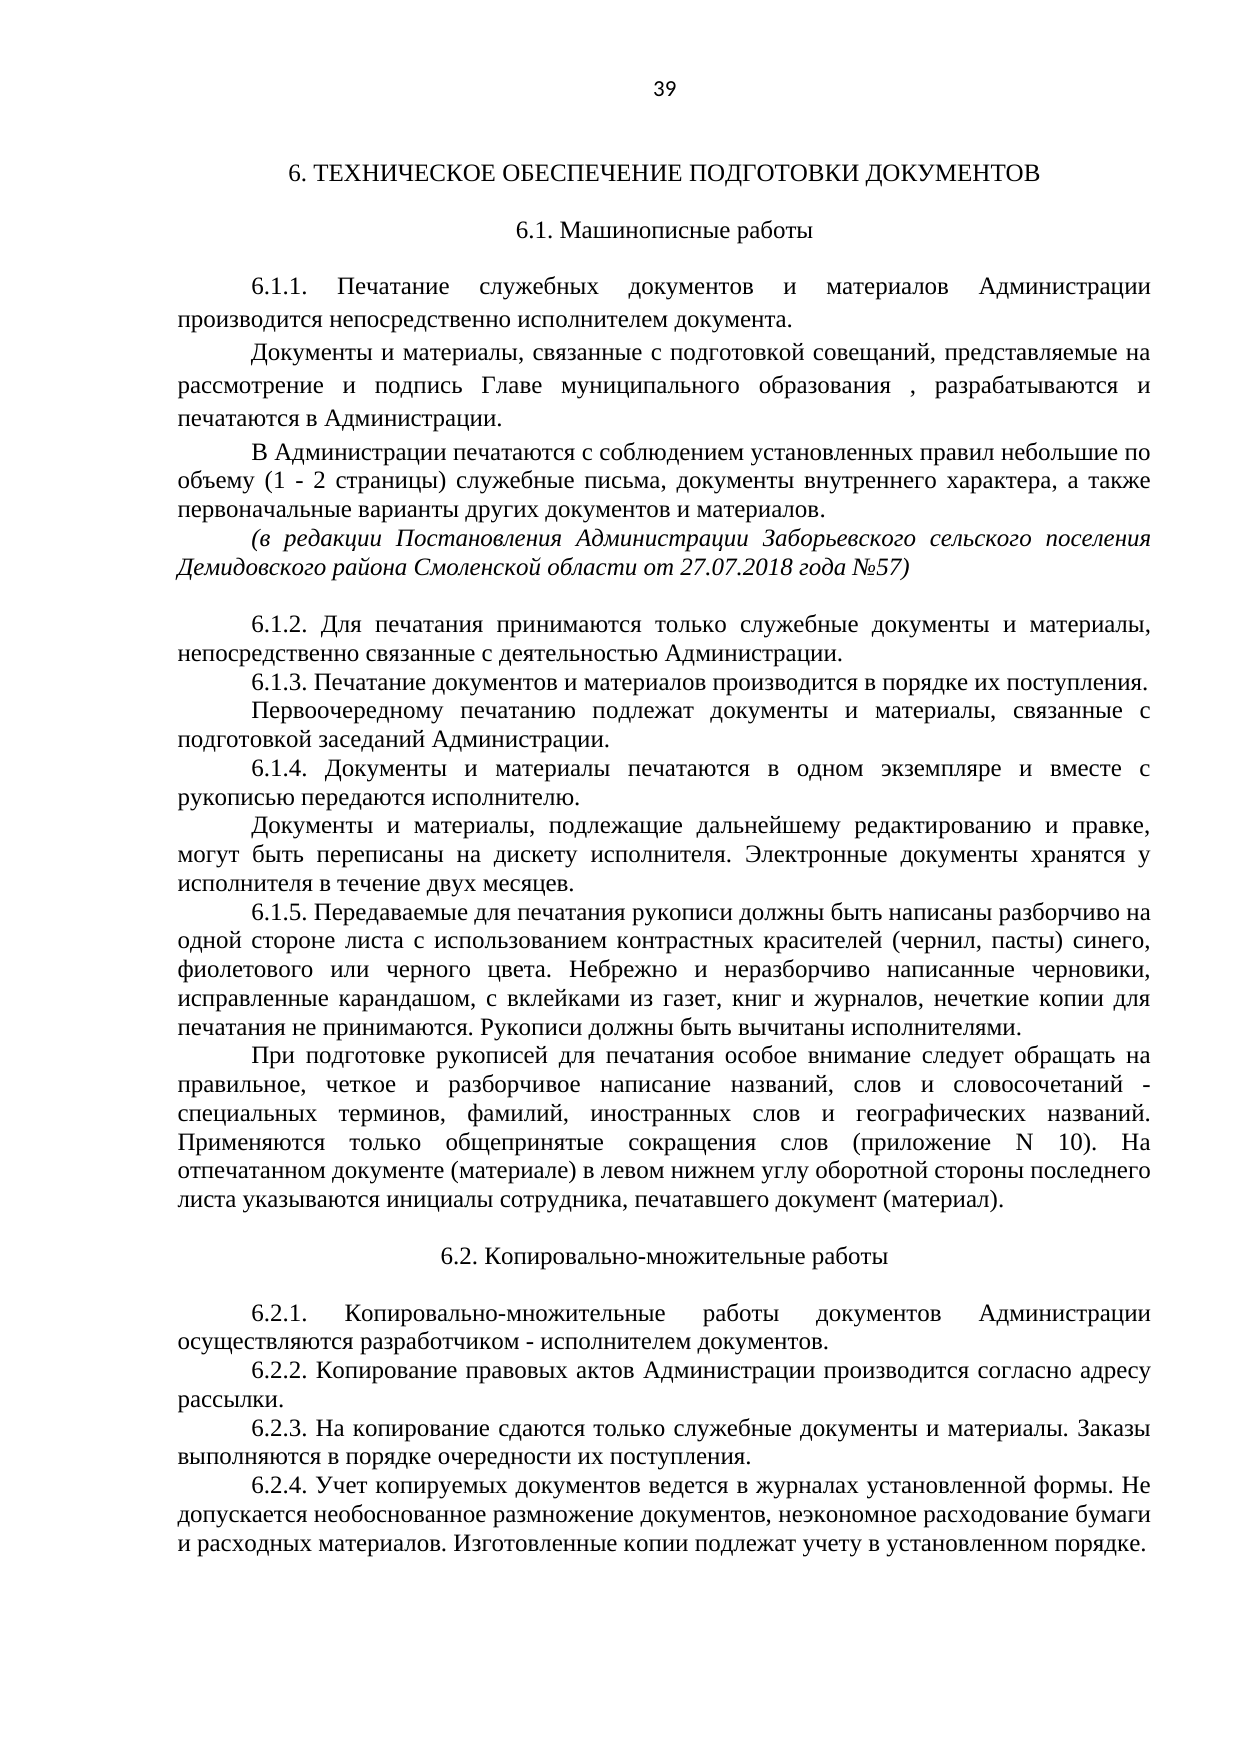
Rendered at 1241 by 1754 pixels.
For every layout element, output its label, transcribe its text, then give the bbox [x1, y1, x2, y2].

text 6.2.3. На копирование сдаются только служебные документы и материалы. Заказы выполняются в порядке очередности их поступления. [177, 1413, 1152, 1470]
text В Администрации печатаются с соблюдением установленных правил небольшие по объему (1 - 2 страницы) служебные письма, документы внутреннего характера, а также первоначальные варианты других документов и материалов. [177, 437, 1152, 523]
text 6.2.1. Копировально-множительные работы документов Администрации осуществляются разработчиком - исполнителем документов. [177, 1298, 1152, 1355]
text 6.1.1. Печатание служебных документов и материалов Администрации производится непосредственно исполнителем документа. [177, 271, 1152, 333]
text 6.2.4. Учет копируемых документов ведется в журналах установленной формы. Не допускается необоснованное размножение документов, неэкономное расходование бумаги и расходных материалов. Изготовленные копии подлежат учету в установленном порядке. [177, 1470, 1152, 1556]
text (в редакции Постановления Администрации Заборьевского сельского поселения Демидовского района Смоленской области от 27.07.2018 года №57) [177, 523, 1152, 580]
text 6.2. Копировально-множительные работы [177, 1241, 1152, 1269]
text 6.1.2. Для печатания принимаются только служебные документы и материалы, непосредственно связанные с деятельностью Администрации. [177, 609, 1152, 667]
text 6.1. Машинописные работы [177, 215, 1152, 243]
text 6.1.3. Печатание документов и материалов производится в порядке их поступления. [177, 667, 1152, 695]
text 6.1.5. Передаваемые для печатания рукописи должны быть написаны разборчиво на одной стороне листа с использованием контрастных красителей (чернил, пасты) синего, фиолетового или черного цвета. Небрежно и неразборчиво написанные черновики, исправленные карандашом, с вклейками из газет, книг и журналов, нечеткие копии для печатания не принимаются. Рукописи должны быть вычитаны исполнителями. [177, 897, 1152, 1040]
text Первоочередному печатанию подлежат документы и материалы, связанные с подготовкой заседаний Администрации. [177, 695, 1152, 753]
text Документы и материалы, связанные с подготовкой совещаний, представляемые на рассмотрение и подпись Главе муниципального образования , разрабатываются и печатаются в Администрации. [177, 337, 1152, 432]
text 6.1.4. Документы и материалы печатаются в одном экземпляре и вместе с рукописью передаются исполнителю. [177, 753, 1152, 810]
text 6.2.2. Копирование правовых актов Администрации производится согласно адресу рассылки. [177, 1355, 1152, 1413]
text При подготовке рукописей для печатания особое внимание следует обращать на правильное, четкое и разборчивое написание названий, слов и словосочетаний - специальных терминов, фамилий, иностранных слов и географических названий. Применяются только общепринятые сокращения слов (приложение N 10). На отпечатанном документе (материале) в левом нижнем углу оборотной стороны последнего листа указываются инициалы сотрудника, печатавшего документ (материал). [177, 1040, 1152, 1213]
text Документы и материалы, подлежащие дальнейшему редактированию и правке, могут быть переписаны на дискету исполнителя. Электронные документы хранятся у исполнителя в течение двух месяцев. [177, 810, 1152, 897]
text 6. ТЕХНИЧЕСКОЕ ОБЕСПЕЧЕНИЕ ПОДГОТОВКИ ДОКУМЕНТОВ [177, 158, 1152, 187]
